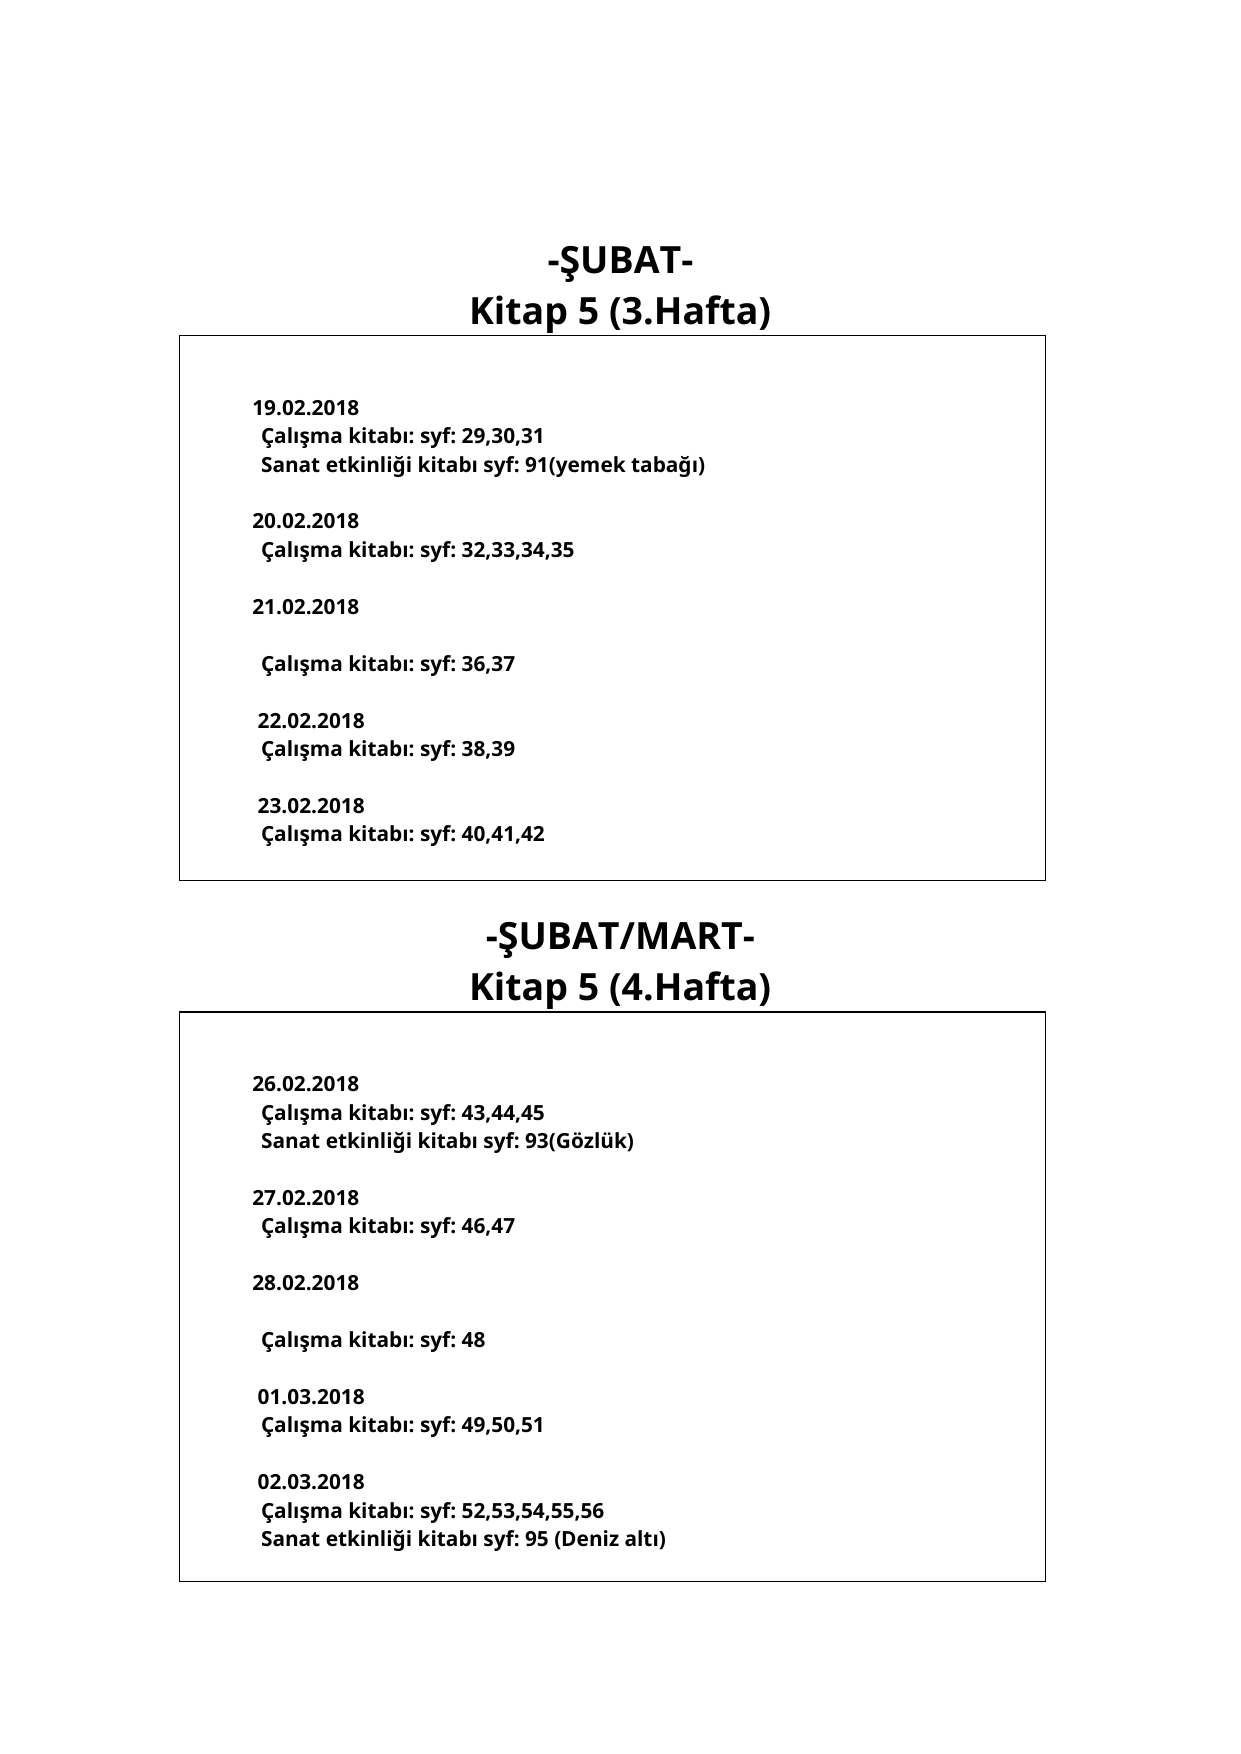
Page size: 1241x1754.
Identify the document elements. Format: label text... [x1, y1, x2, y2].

text Kitap 5 (4.Hafta) [148, 960, 1093, 1011]
text Kitap 5 (3.Hafta) [148, 284, 1093, 335]
text -ŞUBAT/MART- [148, 909, 1093, 960]
table_header 19.02.2018 Çalışma kitabı: syf: 29,30,31 Sanat etkinliği kitabı syf: 91(yemek tabağı) 20.02.2018 Çalışma kitabı: syf: 32,33,34,35 21.02.2018 Çalışma kitabı: syf: 36,37 22.02.2018 Çalışma kitabı: syf: 38,39 23.02.2018 Çalışma kitabı: syf: 40,41,42 [180, 336, 1045, 880]
text -ŞUBAT- [148, 233, 1093, 284]
table_header 26.02.2018 Çalışma kitabı: syf: 43,44,45 Sanat etkinliği kitabı syf: 93(Gözlük) 27.02.2018 Çalışma kitabı: syf: 46,47 28.02.2018 Çalışma kitabı: syf: 48 01.03.2018 Çalışma kitabı: syf: 49,50,51 02.03.2018 Çalışma kitabı: syf: 52,53,54,55,56 Sanat etkinliği kitabı syf: 95 (Deniz altı) [180, 1013, 1045, 1581]
